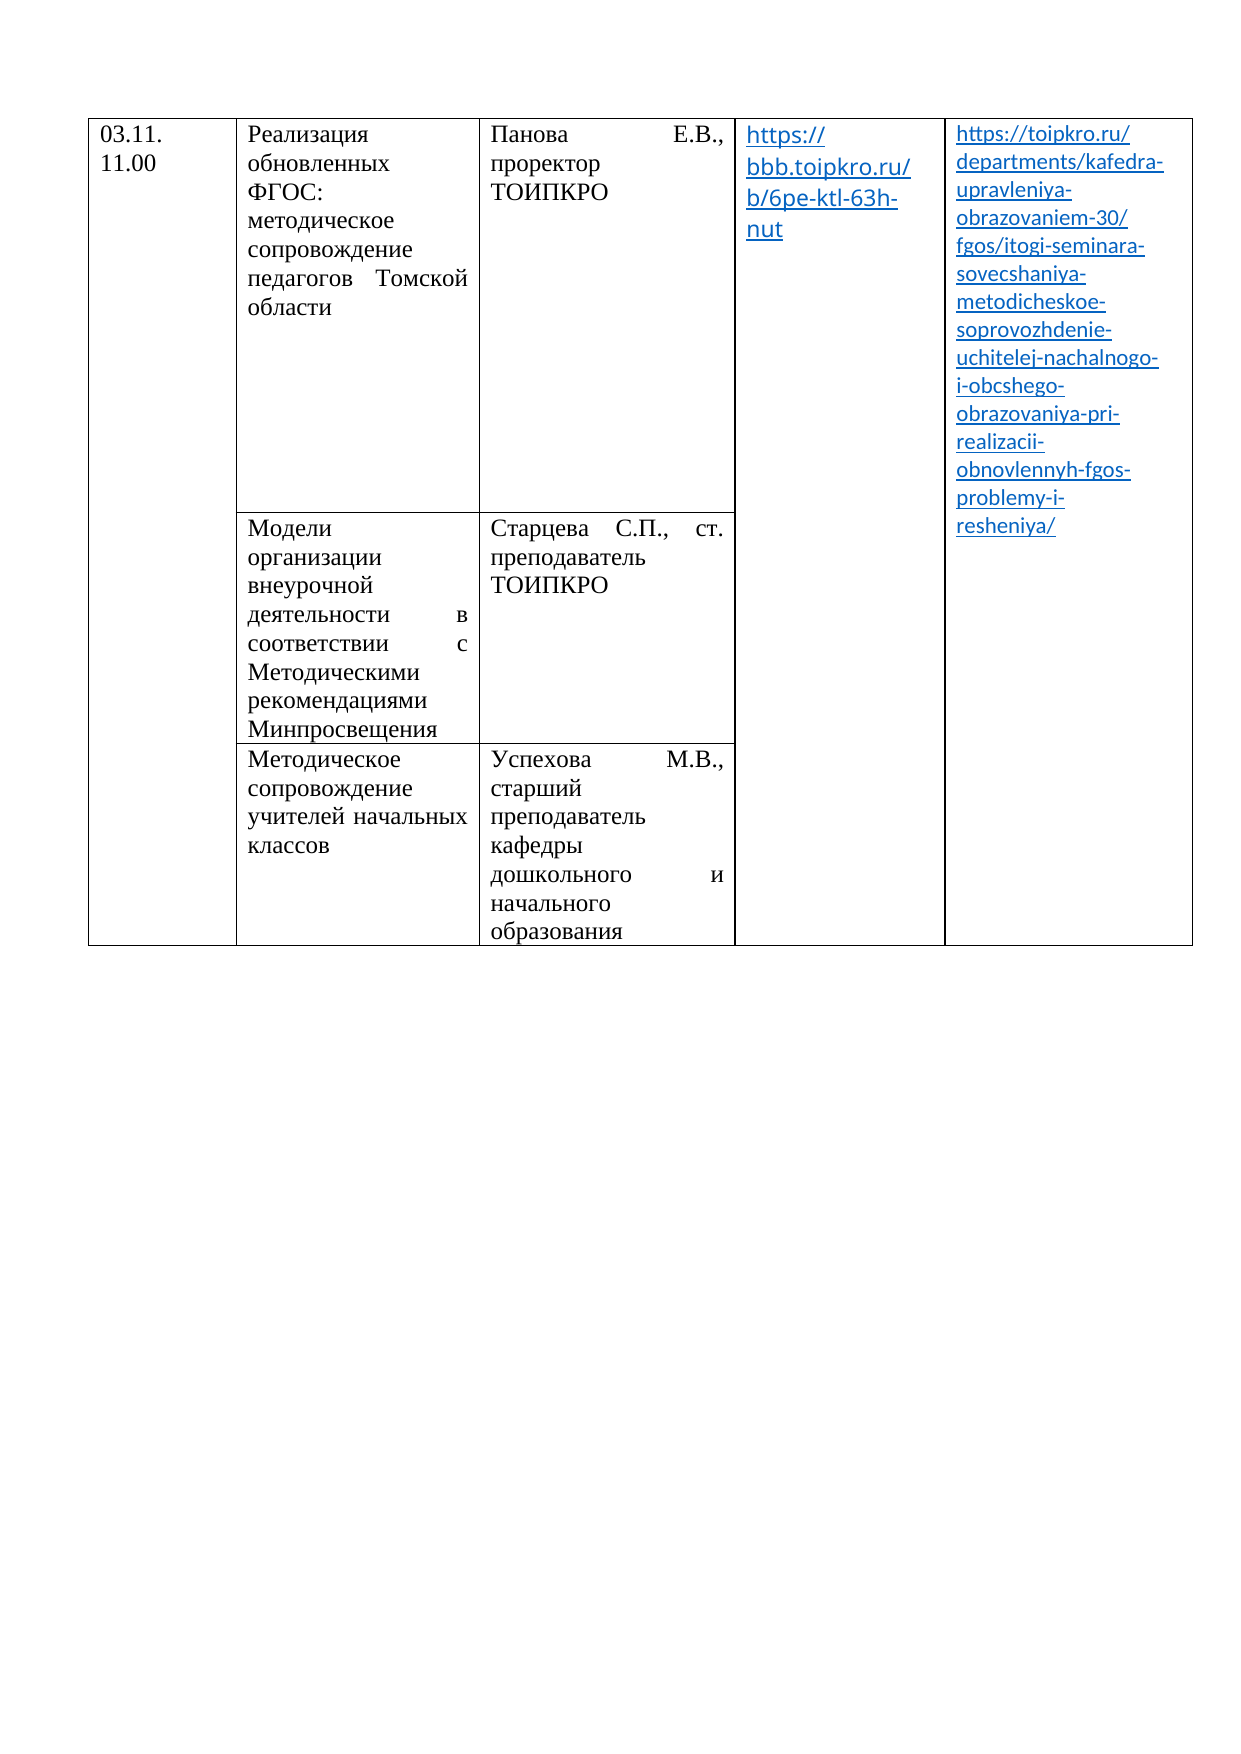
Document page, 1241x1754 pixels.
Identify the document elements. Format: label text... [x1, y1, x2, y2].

table_cell Панова Е.В., проректор ТОИПКРО [480, 119, 734, 512]
table_cell Модели организации внеурочной деятельности в соответствии с Методическими рекомендациями Минпросвещения [237, 513, 479, 743]
table_cell https://toipkro.ru/departments/kafedra-upravleniya-obrazovaniem-30/fgos/itogi-seminara-sovecshaniya-metodicheskoe-soprovozhdenie-uchitelej-nachalnogo-i-obcshego-obrazovaniya-pri-realizacii-obnovlennyh-fgos-problemy-i-resheniya/ [946, 119, 1192, 945]
table_cell Успехова М.В., старший преподаватель кафедры дошкольного и начального образования [480, 744, 734, 945]
table_cell Методическое сопровождение учителей начальных классов [237, 744, 479, 945]
table_cell Реализация обновленных ФГОС: методическое сопровождение педагогов Томской области [237, 119, 479, 512]
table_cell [480, 513, 734, 743]
table_cell 03.11. 11.00 [89, 119, 236, 945]
table_cell https://bbb.toipkro.ru/b/6pe-ktl-63h-nut [736, 119, 944, 945]
